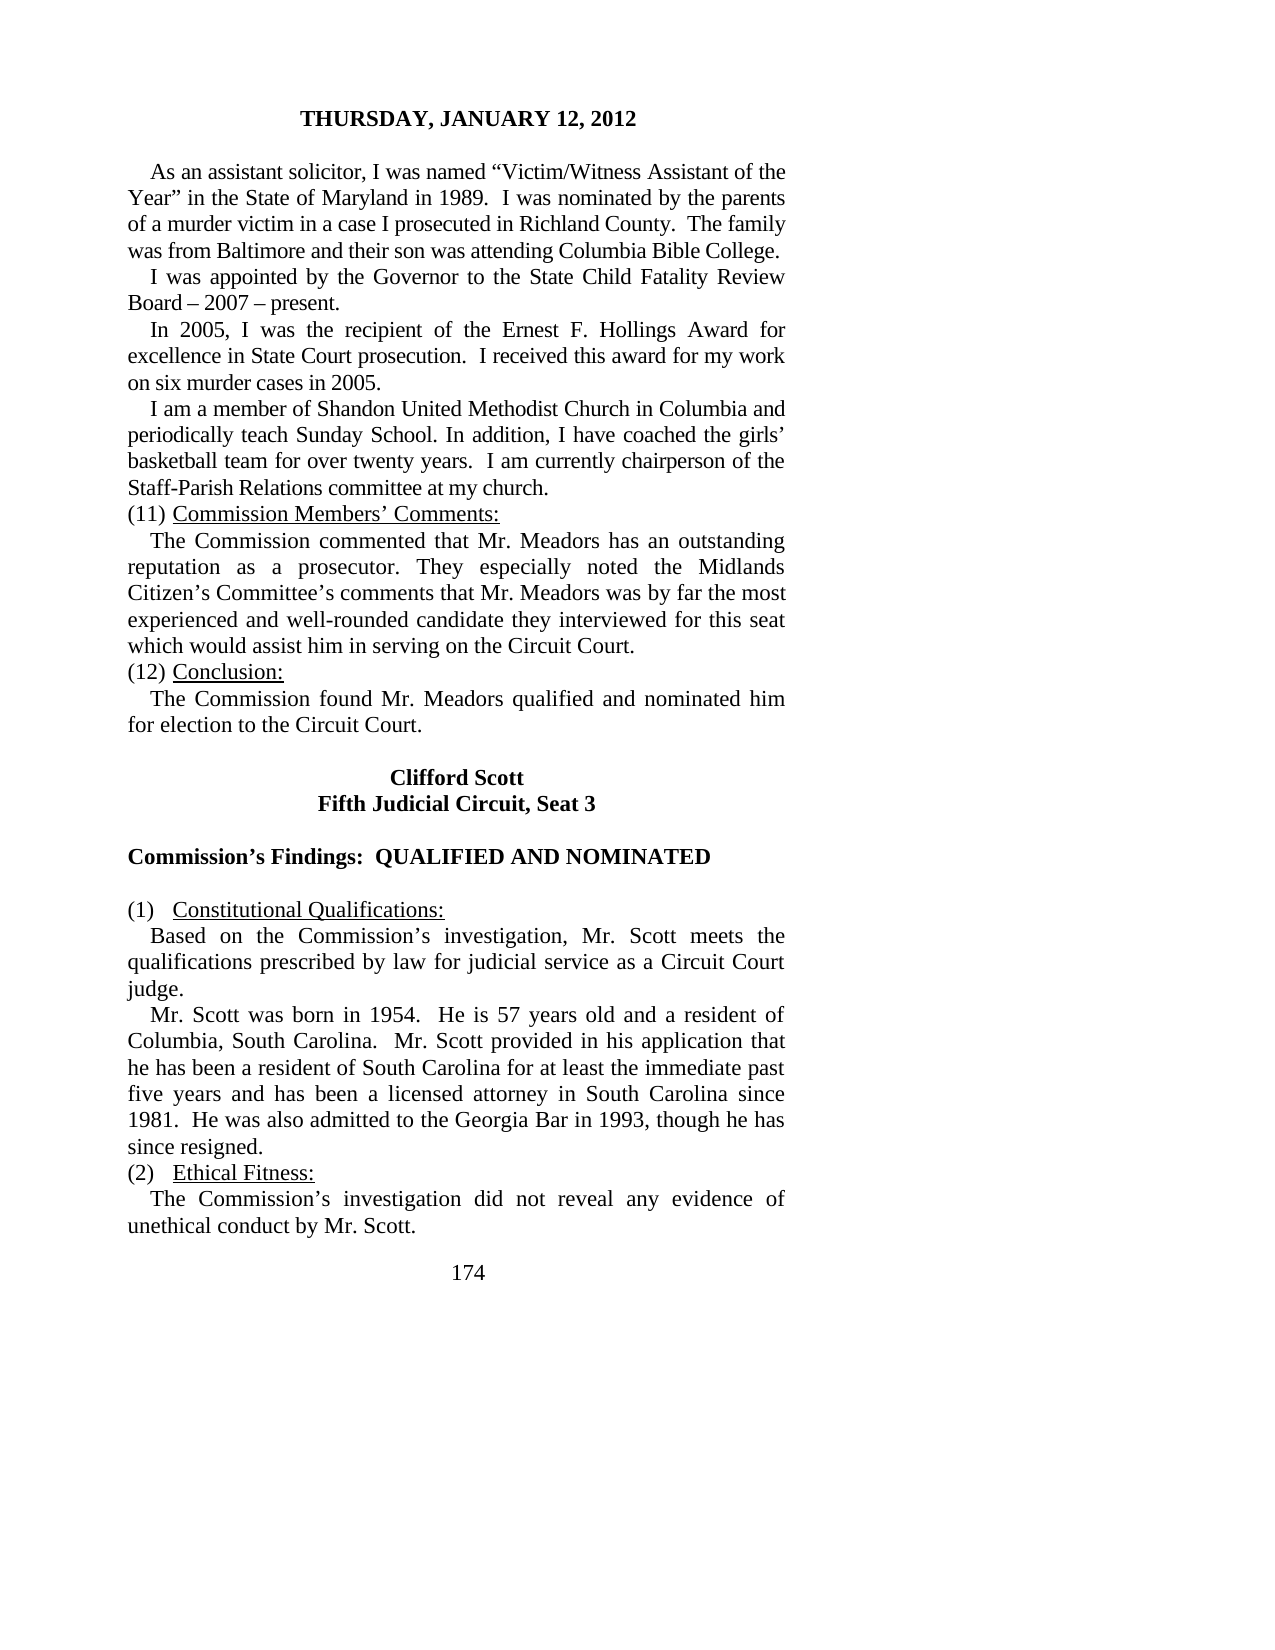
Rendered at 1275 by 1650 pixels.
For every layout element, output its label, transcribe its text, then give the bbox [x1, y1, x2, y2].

text As an assistant solicitor, I was named “Victim/Witness Assistant of the Year” in the State of Maryland in 1989. I was nominated by the parents of a murder victim in a case I prosecuted in Richland County. The family was from Baltimore and their son was attending Columbia Bible College. [127, 158, 786, 263]
text Commission’s Findings: QUALIFIED AND NOMINATED [127, 843, 786, 869]
text The Commission found Mr. Meadors qualified and nominated him for election to the Circuit Court. [127, 685, 786, 737]
text Mr. Scott was born in 1954. He is 57 years old and a resident of Columbia, South Carolina. Mr. Scott provided in his application that he has been a resident of South Carolina for at least the immediate past five years and has been a licensed attorney in South Carolina since 1981. He was also admitted to the Georgia Bar in 1993, though he has since resigned. [127, 1001, 786, 1159]
text I am a member of Shandon United Methodist Church in Columbia and periodically teach Sunday School. In addition, I have coached the girls’ basketball team for over twenty years. I am currently chairperson of the Staff-Parish Relations committee at my church. [127, 395, 786, 500]
text (1) Constitutional Qualifications: [127, 896, 786, 922]
text (11) Commission Members’ Comments: [127, 500, 786, 527]
text Based on the Commission’s investigation, Mr. Scott meets the qualifications prescribed by law for judicial service as a Circuit Court judge. [127, 922, 786, 1001]
text The Commission’s investigation did not reveal any evidence of unethical conduct by Mr. Scott. [127, 1186, 786, 1238]
text (12) Conclusion: [127, 658, 786, 685]
text The Commission commented that Mr. Meadors has an outstanding reputation as a prosecutor. They especially noted the Midlands Citizen’s Committee’s comments that Mr. Meadors was by far the most experienced and well-rounded candidate they interviewed for this seat which would assist him in serving on the Circuit Court. [127, 527, 786, 658]
text I was appointed by the Governor to the State Child Fatality Review Board – 2007 – present. [127, 263, 786, 316]
text Clifford Scott [127, 764, 786, 790]
text Fifth Judicial Circuit, Seat 3 [127, 790, 786, 817]
text (2) Ethical Fitness: [127, 1159, 786, 1186]
text In 2005, I was the recipient of the Ernest F. Hollings Award for excellence in State Court prosecution. I received this award for my work on six murder cases in 2005. [127, 316, 786, 395]
